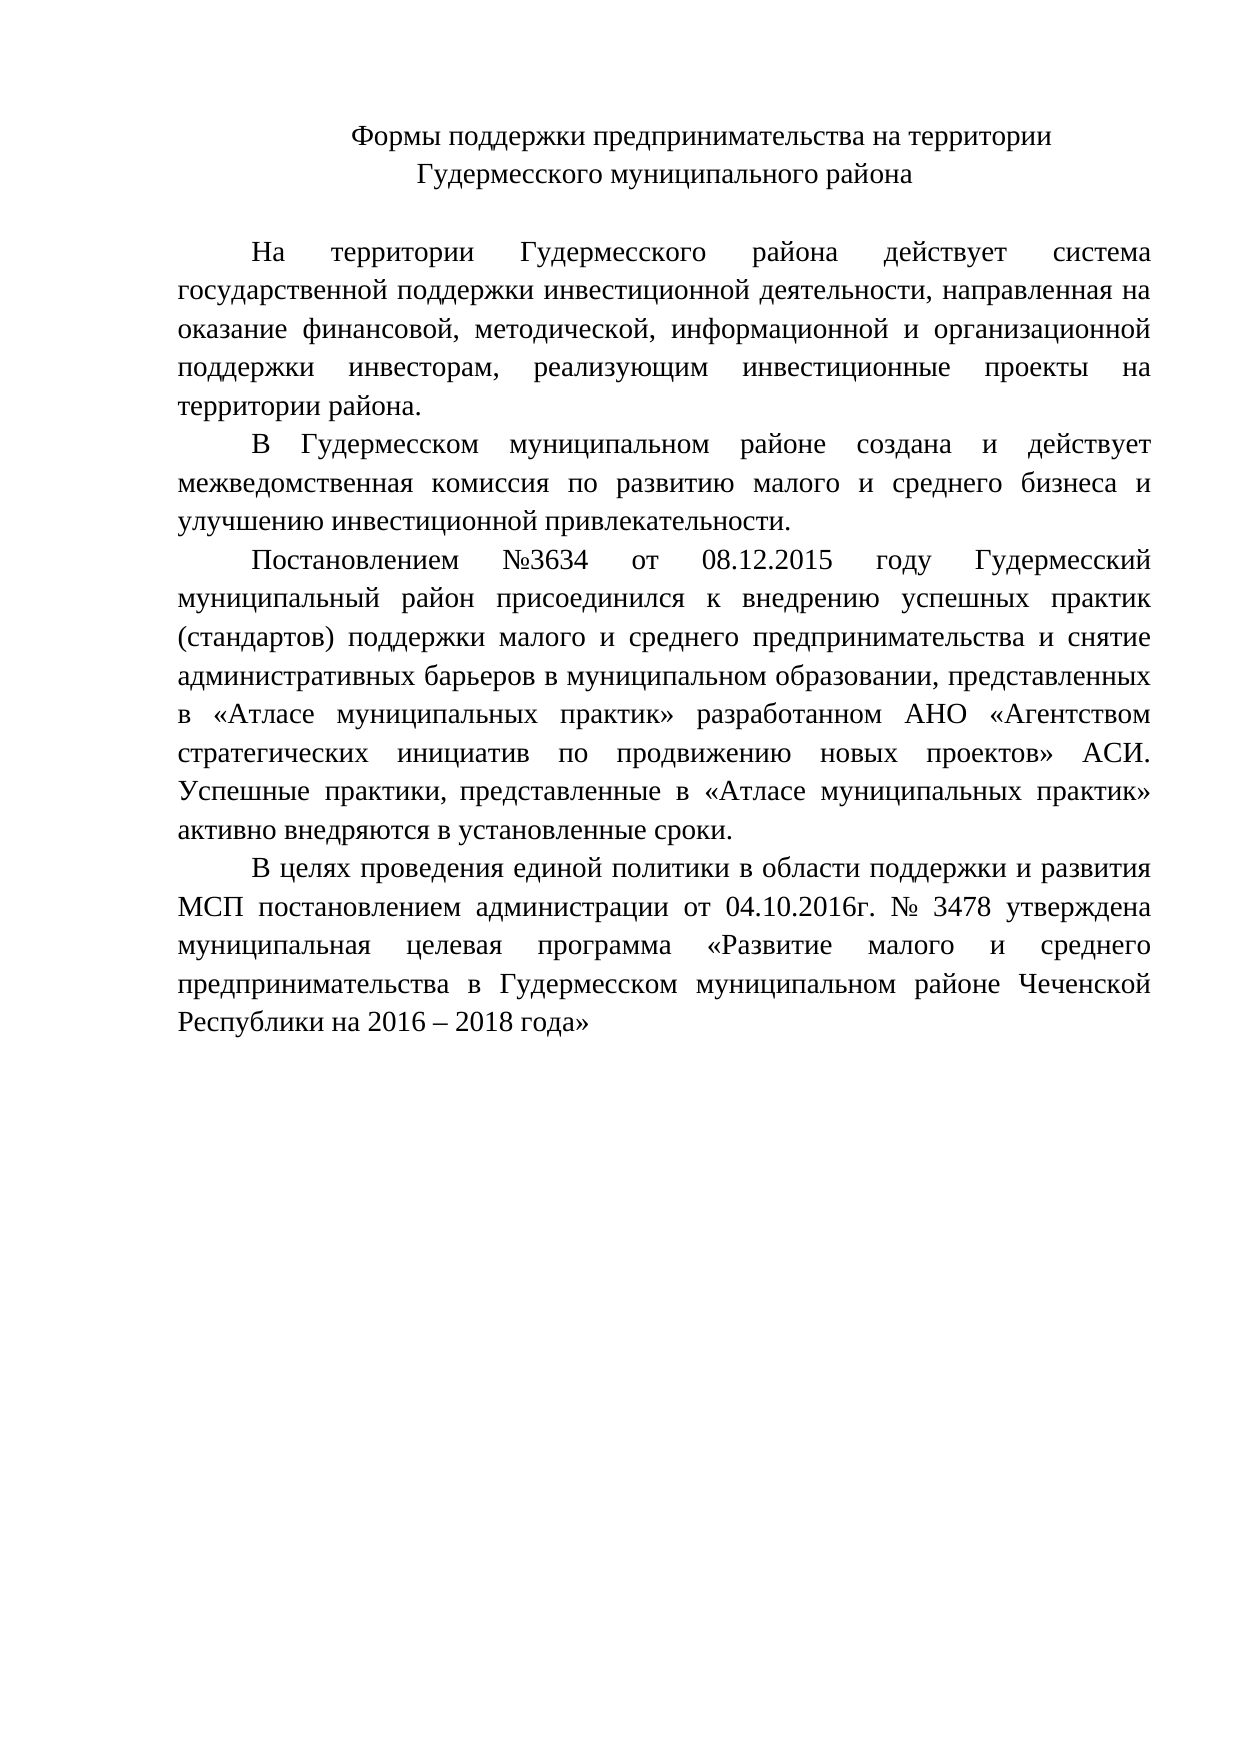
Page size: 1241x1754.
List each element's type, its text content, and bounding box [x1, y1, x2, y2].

text В Гудермесском муниципальном районе создана и действует межведомственная комиссия по развитию малого и среднего бизнеса и улучшению инвестиционной привлекательности. [177, 426, 1152, 537]
text В целях проведения единой политики в области поддержки и развития МСП постановлением администрации от 04.10.2016г. № 3478 утверждена муниципальная целевая программа «Развитие малого и среднего предпринимательства в Гудермесском муниципальном районе Чеченской Республики на 2016 – 2018 года» [177, 850, 1152, 1038]
text На территории Гудермесского района действует система государственной поддержки инвестиционной деятельности, направленная на оказание финансовой, методической, информационной и организационной поддержки инвесторам, реализующим инвестиционные проекты на территории района. [177, 234, 1152, 421]
text Постановлением №3634 от 08.12.2015 году Гудермесский муниципальный район присоединился к внедрению успешных практик (стандартов) поддержки малого и среднего предпринимательства и снятие административных барьеров в муниципальном образовании, представленных в «Атласе муниципальных практик» разработанном АНО «Агентством стратегических инициатив по продвижению новых проектов» АСИ. Успешные практики, представленные в «Атласе муниципальных практик» активно внедряются в установленные сроки. [177, 542, 1152, 845]
text Формы поддержки предпринимательства на территории Гудермесского муниципального района [177, 118, 1152, 190]
